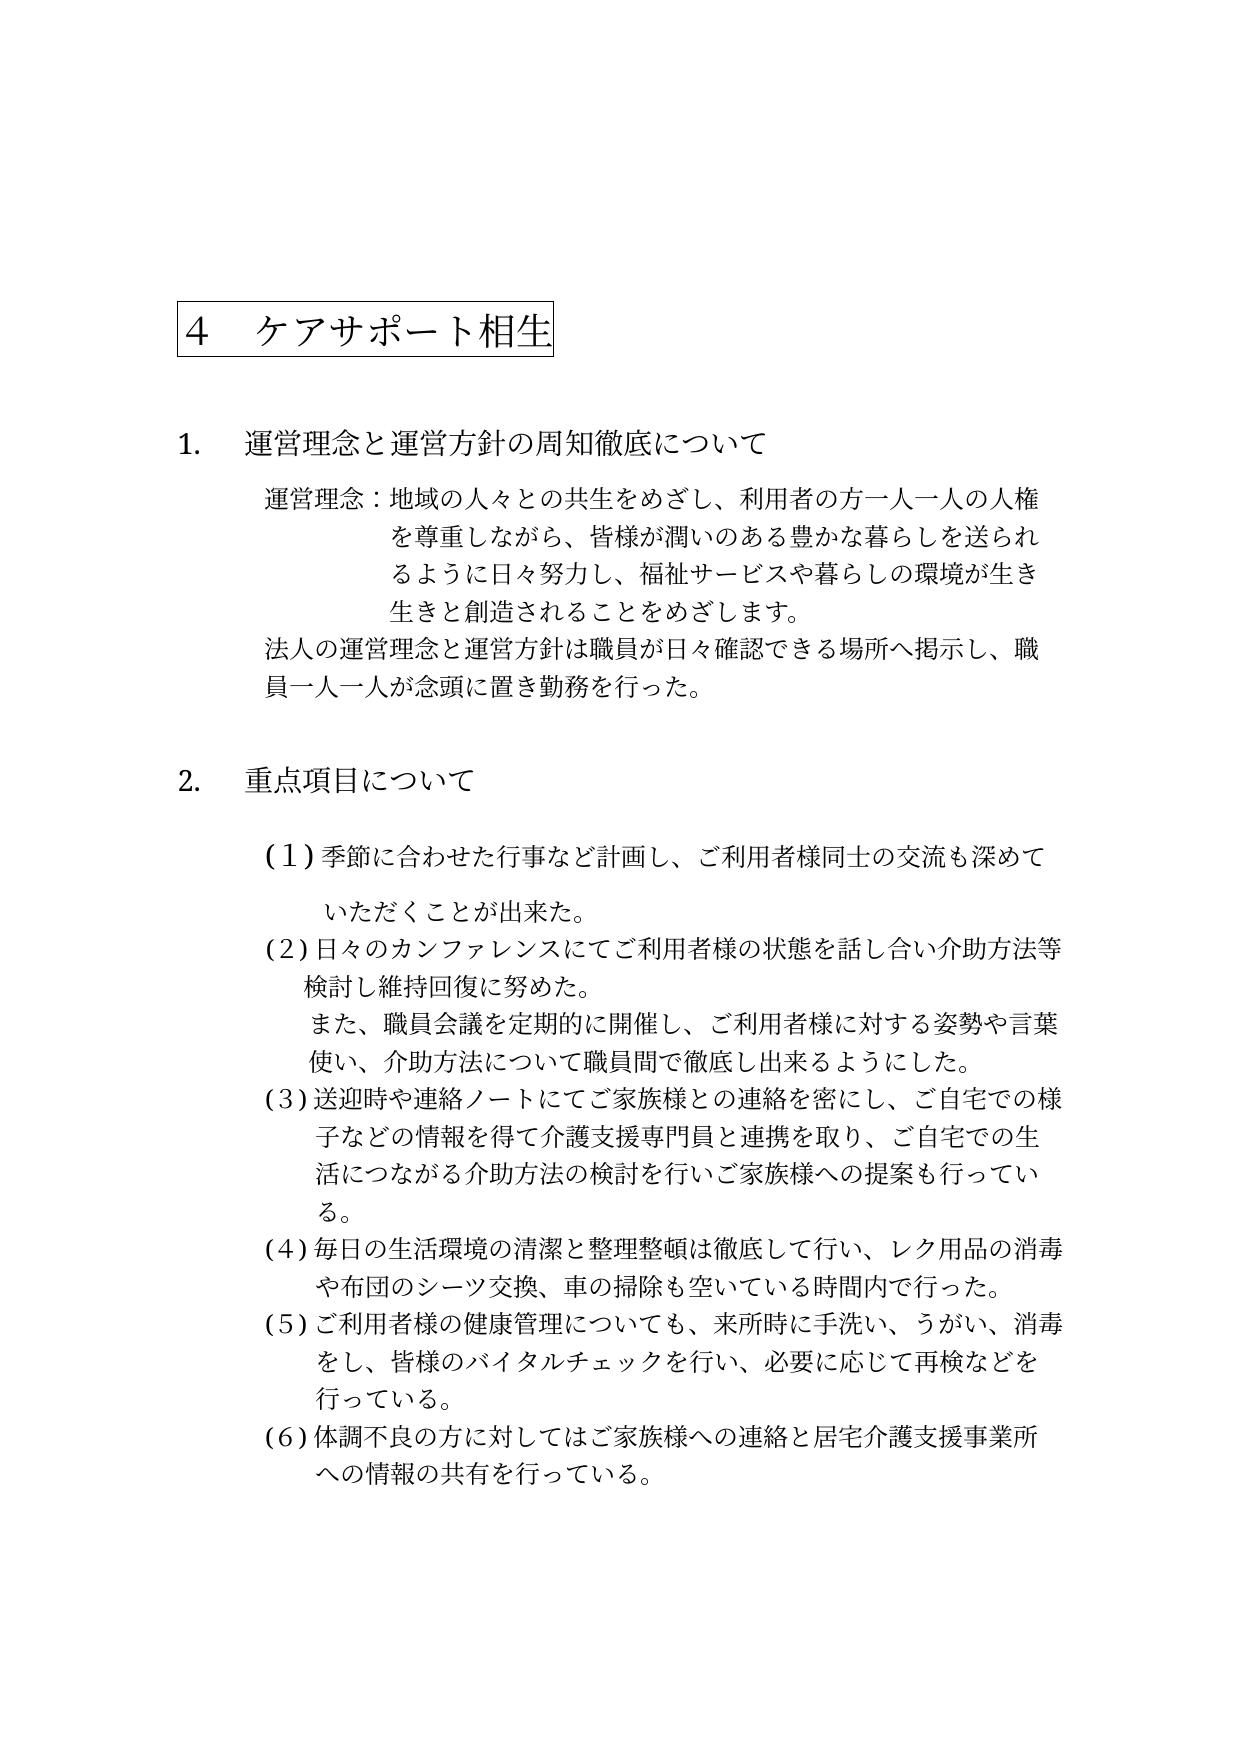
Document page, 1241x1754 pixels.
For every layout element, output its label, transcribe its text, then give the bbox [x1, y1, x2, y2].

text (４) 毎日の生活環境の清潔と整理整頓は徹底して行い、レク用品の消毒や布団のシーツ交換、車の掃除も空いている時間内で行った。 [265, 1229, 1063, 1304]
text (１) 季節に合わせた行事など計画し、ご利用者様同士の交流も深めていただくことが出来た。 [177, 817, 1063, 929]
list 重点項目について [177, 742, 1063, 817]
text (２) 日々のカンファレンスにてご利用者様の状態を話し合い介助方法等検討し維持回復に努めた。 [266, 929, 1063, 1004]
text また、職員会議を定期的に開催し、ご利用者様に対する姿勢や言葉使い、介助方法について職員間で徹底し出来るようにした。 [308, 1004, 1063, 1079]
list 運営理念：地域の人々との共生をめざし、利用者の方一人一人の人権を尊重しながら、皆様が潤いのある豊かな暮らしを送られるように日々努力し、福祉サービスや暮らしの環境が生き生きと創造されることをめざします。 [214, 479, 1063, 629]
text ４ ケアサポート相生 [177, 292, 1063, 367]
text (３) 送迎時や連絡ノートにてご家族様との連絡を密にし、ご自宅での様子などの情報を得て介護支援専門員と連携を取り、ご自宅での生活につながる介助方法の検討を行いご家族様への提案も行っている。 [265, 1079, 1063, 1229]
list 運営理念と運営方針の周知徹底について [177, 404, 1063, 479]
text (６) 体調不良の方に対してはご家族様への連絡と居宅介護支援事業所への情報の共有を行っている。 [265, 1417, 1063, 1492]
text (５) ご利用者様の健康管理についても、来所時に手洗い、うがい、消毒をし、皆様のバイタルチェックを行い、必要に応じて再検などを行っている。 [265, 1304, 1063, 1417]
list 法人の運営理念と運営方針は職員が日々確認できる場所へ掲示し、職員一人一人が念頭に置き勤務を行った。 [214, 629, 1063, 704]
